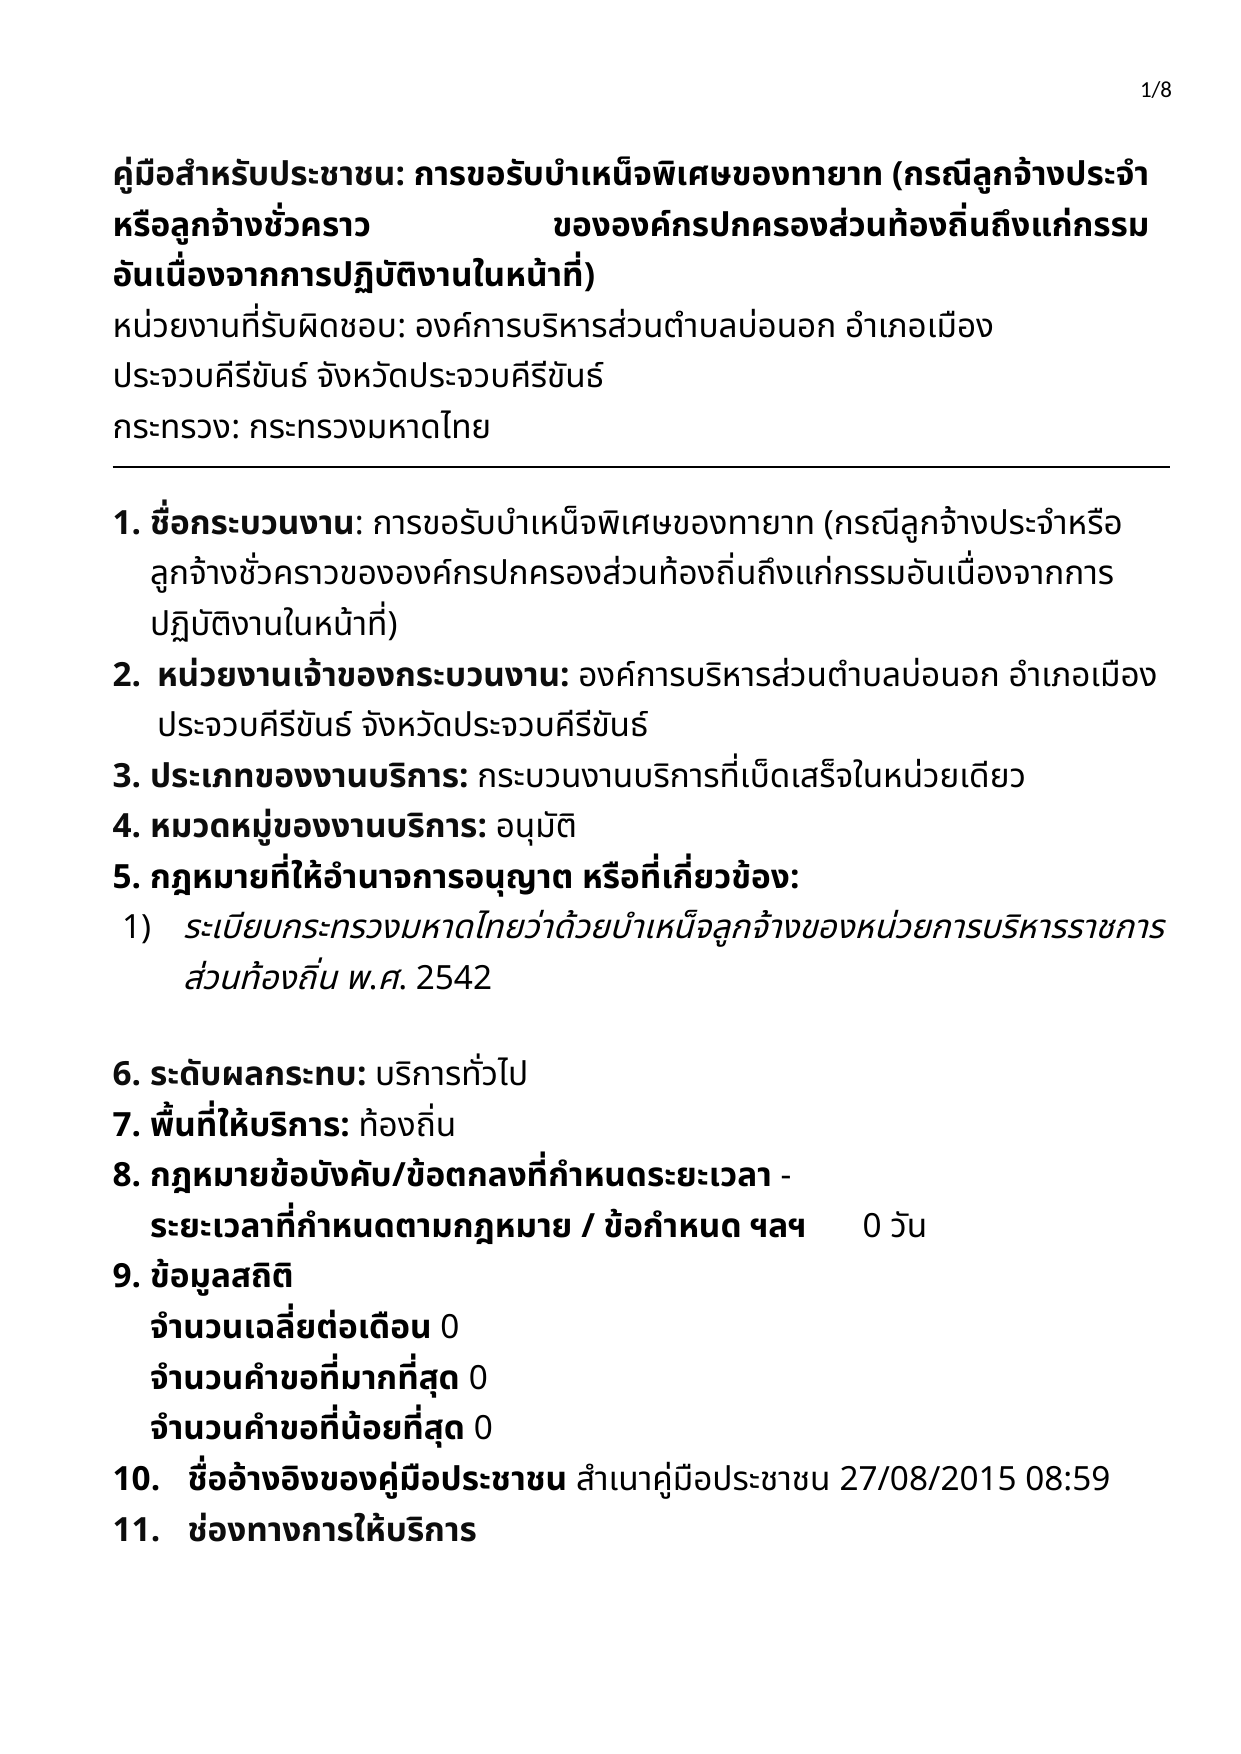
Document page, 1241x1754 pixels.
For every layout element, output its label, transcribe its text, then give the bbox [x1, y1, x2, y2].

list ชื่ออ้างอิงของคู่มือประชาชน สำเนาคู่มือประชาชน 27/08/2015 08:59 [112, 1455, 1172, 1505]
list ช่องทางการให้บริการ [112, 1505, 1172, 1556]
list กฎหมายที่ให้อำนาจการอนุญาต หรือที่เกี่ยวข้อง: [112, 853, 1172, 903]
text ระยะเวลาที่กำหนดตามกฎหมาย / ข้อกำหนด ฯลฯ 0 วัน [150, 1202, 1172, 1252]
list พื้นที่ให้บริการ: ท้องถิ่น [112, 1100, 1172, 1151]
list กฎหมายข้อบังคับ/ข้อตกลงที่กำหนดระยะเวลา - [112, 1151, 1172, 1202]
table_header ระเบียบกระทรวงมหาดไทยว่าด้วยบำเหน็จลูกจ้างของหน่วยการบริหารราชการส่วนท้องถิ่น พ.ศ. 2542 [171, 903, 1176, 1050]
text จำนวนคำขอที่มากที่สุด 0 [112, 1353, 1172, 1404]
list ระดับผลกระทบ: บริการทั่วไป [112, 1050, 1172, 1100]
list หมวดหมู่ของงานบริการ: อนุมัติ [112, 802, 1172, 853]
list ชื่อกระบวนงาน: การขอรับบำเหน็จพิเศษของทายาท (กรณีลูกจ้างประจำหรือลูกจ้างชั่วคราวขององค์กรปกครองส่วนท้องถิ่นถึงแก่กรรมอันเนื่องจากการปฏิบัติงานในหน้าที่) [112, 499, 1172, 650]
text จำนวนคำขอที่น้อยที่สุด 0 [112, 1404, 1172, 1455]
list ประเภทของงานบริการ: กระบวนงานบริการที่เบ็ดเสร็จในหน่วยเดียว [112, 751, 1172, 802]
table_header 1) [101, 903, 171, 1050]
text กระทรวง: กระทรวงมหาดไทย [112, 403, 1172, 453]
text คู่มือสำหรับประชาชน: การขอรับบำเหน็จพิเศษของทายาท (กรณีลูกจ้างประจำหรือลูกจ้างชั่วคราว ขององค์กรปกครองส่วนท้องถิ่นถึงแก่กรรมอันเนื่องจากการปฏิบัติงานในหน้าที่) [112, 150, 1172, 302]
list ข้อมูลสถิติ [112, 1252, 1172, 1303]
list หน่วยงานเจ้าของกระบวนงาน: องค์การบริหารส่วนตำบลบ่อนอก อำเภอเมืองประจวบคีรีขันธ์ จังหวัดประจวบคีรีขันธ์ [112, 650, 1172, 751]
text หน่วยงานที่รับผิดชอบ: องค์การบริหารส่วนตำบลบ่อนอก อำเภอเมืองประจวบคีรีขันธ์ จังหวัดประจวบคีรีขันธ์ [112, 302, 1172, 403]
text จำนวนเฉลี่ยต่อเดือน 0 [112, 1303, 1172, 1353]
